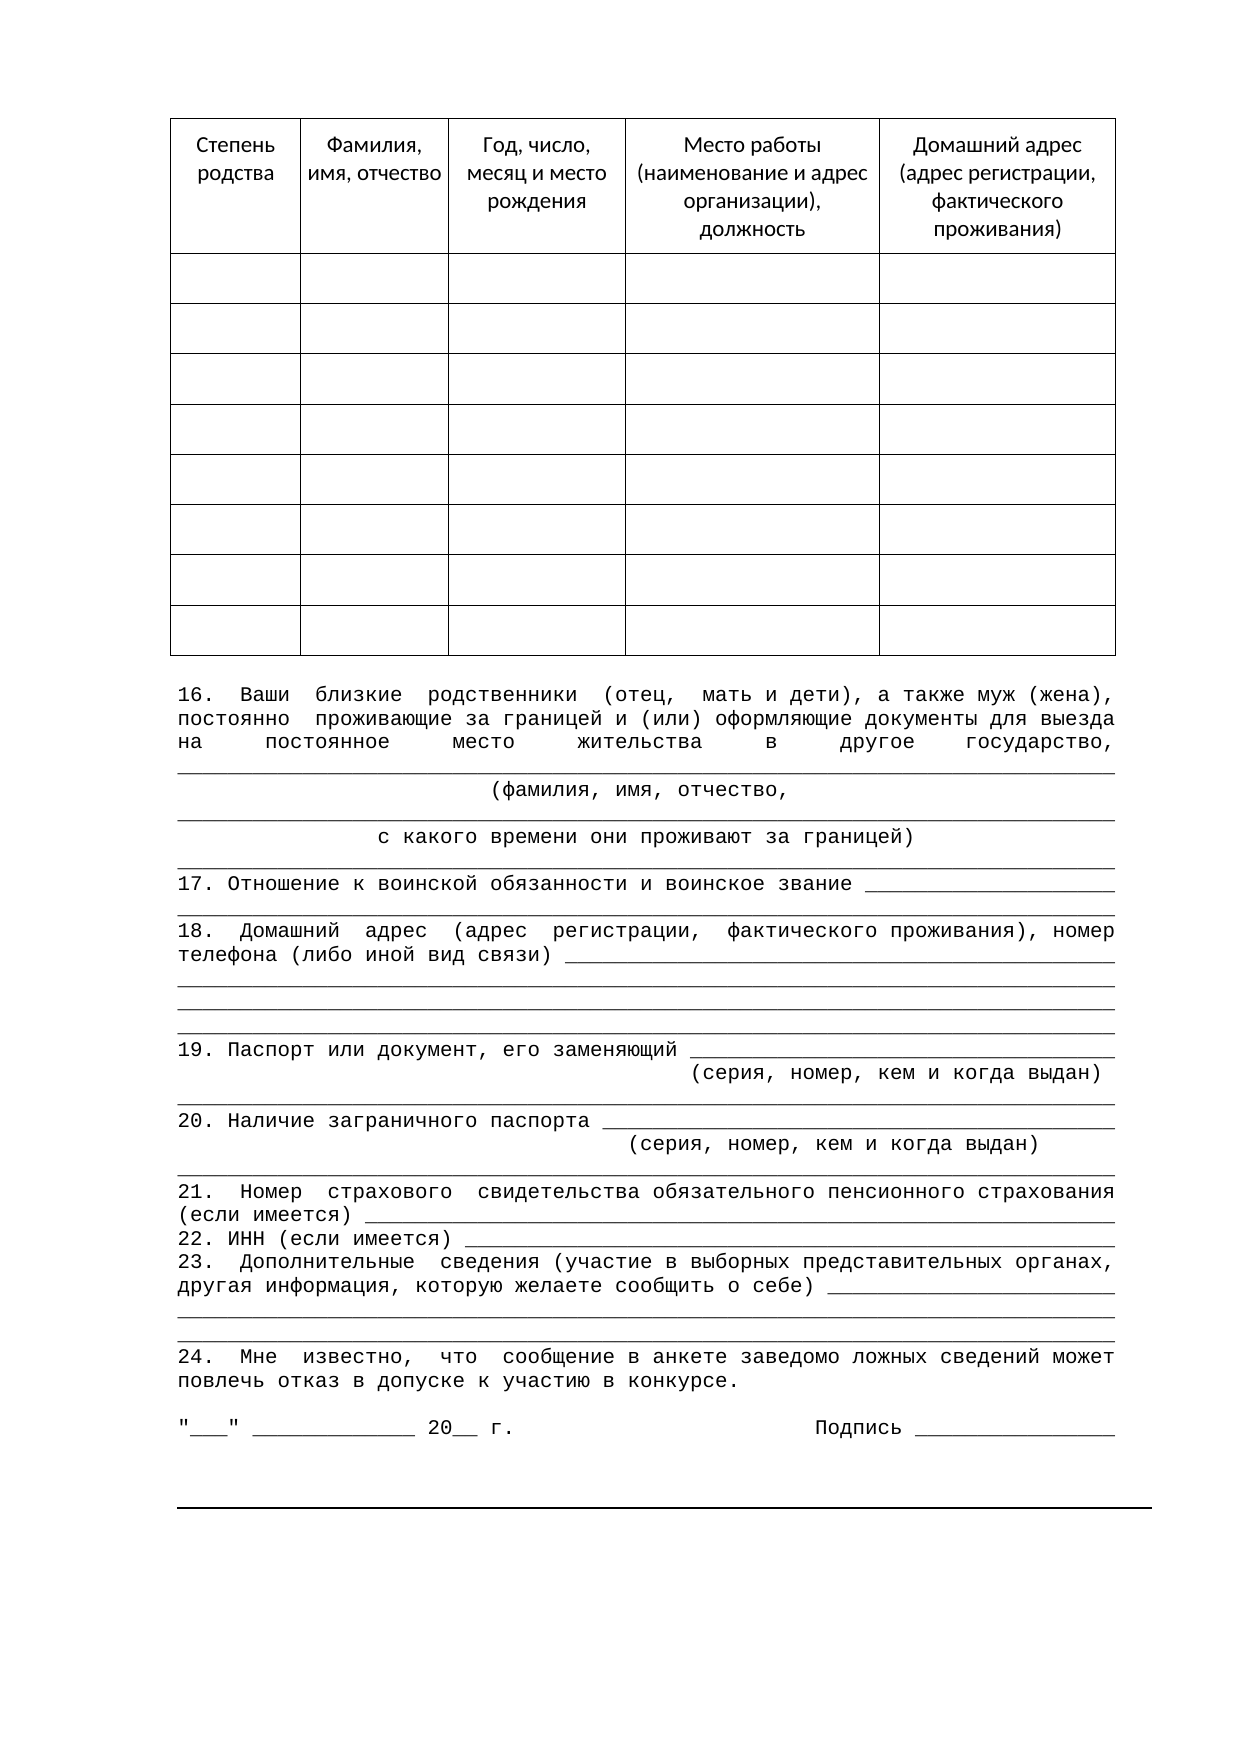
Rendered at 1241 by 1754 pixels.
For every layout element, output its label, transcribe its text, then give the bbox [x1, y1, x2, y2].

text (фамилия, имя, отчество, [177, 779, 1152, 802]
table_cell [626, 606, 879, 655]
table_cell [626, 405, 879, 454]
table_cell [171, 455, 300, 504]
table_cell [171, 606, 300, 655]
table_cell [880, 455, 1115, 504]
table_cell [880, 354, 1115, 403]
text ___________________________________________________________________________ [177, 1322, 1152, 1346]
table_cell [301, 405, 448, 454]
text 19. Паспорт или документ, его заменяющий __________________________________ [177, 1039, 1152, 1062]
table_header Фамилия, имя, отчество [301, 119, 448, 252]
text ___________________________________________________________________________ [177, 1157, 1152, 1181]
table_cell [449, 455, 625, 504]
table_cell [301, 555, 448, 605]
table_header Место работы (наименование и адрес организации), должность [626, 119, 879, 252]
text 22. ИНН (если имеется) ____________________________________________________ [177, 1228, 1152, 1252]
text ___________________________________________________________________________ [177, 897, 1152, 921]
text ___________________________________________________________________________ [177, 755, 1152, 779]
table_cell [301, 505, 448, 554]
table_cell [449, 405, 625, 454]
table_cell [626, 455, 879, 504]
table_cell [449, 304, 625, 353]
text ___________________________________________________________________________ [177, 991, 1152, 1015]
table_cell [626, 304, 879, 353]
table_cell [301, 354, 448, 403]
text "___" _____________ 20__ г. Подпись ________________ [177, 1417, 1152, 1441]
table_cell [171, 254, 300, 303]
table_cell [626, 354, 879, 403]
table_cell [171, 405, 300, 454]
table_cell [880, 304, 1115, 353]
table_cell [880, 606, 1115, 655]
text ___________________________________________________________________________ [177, 1015, 1152, 1039]
table_header Год, число, месяц и место рождения [449, 119, 625, 252]
table_header Степень родства [171, 119, 300, 252]
table_cell [171, 555, 300, 605]
table_cell [880, 505, 1115, 554]
table_cell [301, 304, 448, 353]
text (если имеется) ____________________________________________________________ [177, 1204, 1152, 1228]
table_cell [301, 606, 448, 655]
text 18. Домашний адрес (адрес регистрации, фактического проживания), номер [177, 921, 1152, 944]
text ___________________________________________________________________________ [177, 1086, 1152, 1110]
text 16. Ваши близкие родственники (отец, мать и дети), а также муж (жена), [177, 684, 1152, 708]
text (серия, номер, кем и когда выдан) [177, 1062, 1152, 1086]
table_cell [449, 555, 625, 605]
text 17. Отношение к воинской обязанности и воинское звание ____________________ [177, 873, 1152, 897]
table_cell [301, 455, 448, 504]
table_cell [449, 354, 625, 403]
text с какого времени они проживают за границей) [177, 826, 1152, 849]
text другая информация, которую желаете сообщить о себе) _______________________ [177, 1275, 1152, 1299]
text телефона (либо иной вид связи) ____________________________________________ [177, 944, 1152, 968]
text ___________________________________________________________________________ [177, 849, 1152, 873]
table_cell [449, 505, 625, 554]
table_cell [626, 555, 879, 605]
text ___________________________________________________________________________ [177, 1299, 1152, 1322]
table_cell [626, 254, 879, 303]
table_cell [449, 606, 625, 655]
table_cell [880, 254, 1115, 303]
table_header Домашний адрес (адрес регистрации, фактического проживания) [880, 119, 1115, 252]
table_cell [301, 254, 448, 303]
text повлечь отказ в допуске к участию в конкурсе. [177, 1370, 1152, 1393]
table_cell [880, 555, 1115, 605]
text 23. Дополнительные сведения (участие в выборных представительных органах, [177, 1252, 1152, 1275]
text на постоянное место жительства в другое государство, [177, 731, 1152, 755]
table_cell [171, 354, 300, 403]
text 24. Мне известно, что сообщение в анкете заведомо ложных сведений может [177, 1346, 1152, 1370]
text 20. Наличие заграничного паспорта _________________________________________ [177, 1110, 1152, 1133]
table_cell [449, 254, 625, 303]
table_cell [171, 304, 300, 353]
table_cell [626, 505, 879, 554]
text постоянно проживающие за границей и (или) оформляющие документы для выезда [177, 708, 1152, 731]
table_cell [171, 505, 300, 554]
text ___________________________________________________________________________ [177, 802, 1152, 826]
text ___________________________________________________________________________ [177, 968, 1152, 991]
text (серия, номер, кем и когда выдан) [177, 1133, 1152, 1157]
text 21. Номер страхового свидетельства обязательного пенсионного страхования [177, 1181, 1152, 1204]
table_cell [880, 405, 1115, 454]
